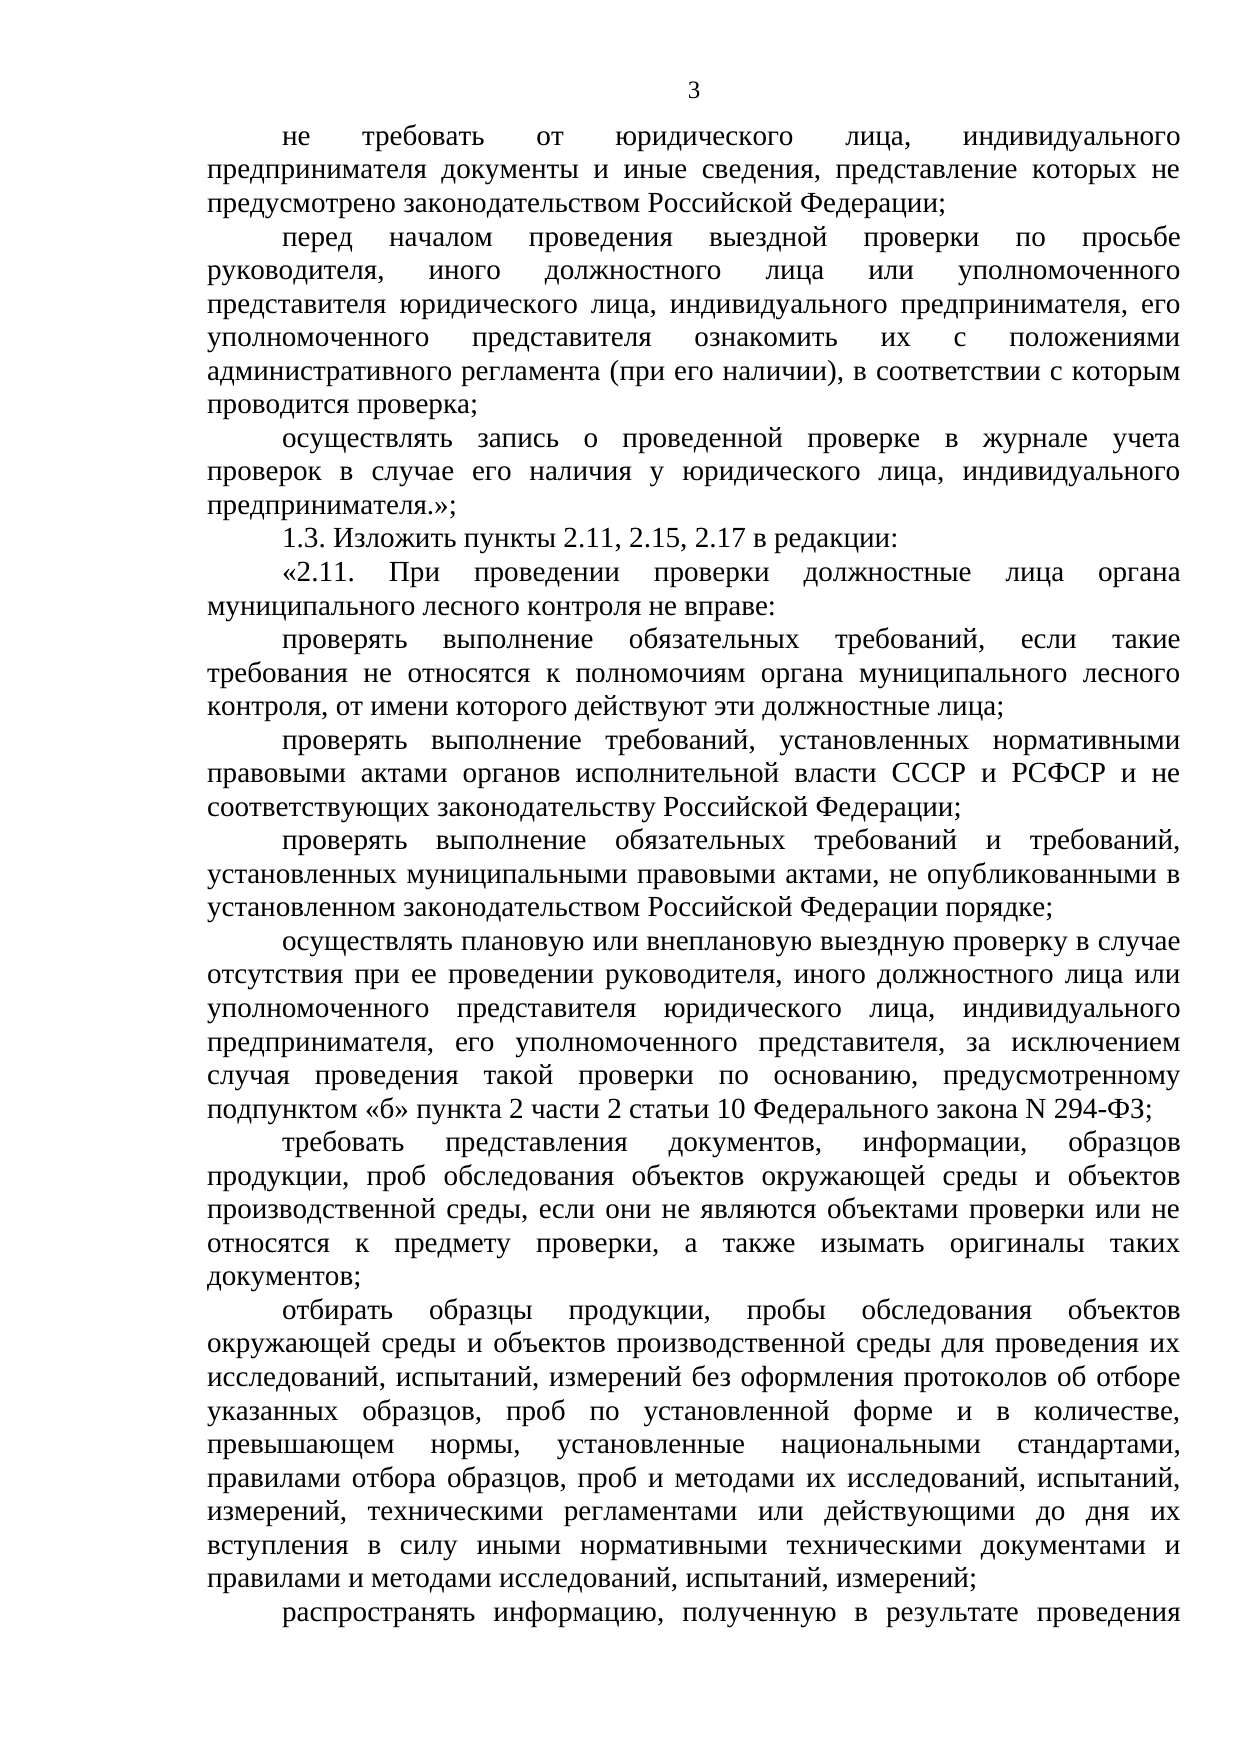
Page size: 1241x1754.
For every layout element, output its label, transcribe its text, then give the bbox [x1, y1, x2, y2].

text 1.3. Изложить пункты 2.11, 2.15, 2.17 в редакции: [207, 521, 1181, 554]
text отбирать образцы продукции, пробы обследования объектов окружающей среды и объектов производственной среды для проведения их исследований, испытаний, измерений без оформления протоколов об отборе указанных образцов, проб по установленной форме и в количестве, превышающем нормы, установленные национальными стандартами, правилами отбора образцов, проб и методами их исследований, испытаний, измерений, техническими регламентами или действующими до дня их вступления в силу иными нормативными техническими документами и правилами и методами исследований, испытаний, измерений; [207, 1292, 1181, 1594]
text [207, 1594, 1181, 1627]
text проверять выполнение обязательных требований и требований, установленных муниципальными правовыми актами, не опубликованными в установленном законодательством Российской Федерации порядке; [207, 822, 1181, 923]
text проверять выполнение требований, установленных нормативными правовыми актами органов исполнительной власти СССР и РСФСР и не соответствующих законодательству Российской Федерации; [207, 722, 1181, 822]
text перед началом проведения выездной проверки по просьбе руководителя, иного должностного лица или уполномоченного представителя юридического лица, индивидуального предпринимателя, его уполномоченного представителя ознакомить их с положениями административного регламента (при его наличии), в соответствии с которым проводится проверка; [207, 219, 1181, 420]
text не требовать от юридического лица, индивидуального предпринимателя документы и иные сведения, представление которых не предусмотрено законодательством Российской Федерации; [207, 118, 1181, 219]
text проверять выполнение обязательных требований, если такие требования не относятся к полномочиям органа муниципального лесного контроля, от имени которого действуют эти должностные лица; [207, 621, 1181, 722]
text осуществлять запись о проведенной проверке в журнале учета проверок в случае его наличия у юридического лица, индивидуального предпринимателя.»; [207, 420, 1181, 521]
text осуществлять плановую или внеплановую выездную проверку в случае отсутствия при ее проведении руководителя, иного должностного лица или уполномоченного представителя юридического лица, индивидуального предпринимателя, его уполномоченного представителя, за исключением случая проведения такой проверки по основанию, предусмотренному подпунктом «б» пункта 2 части 2 статьи 10 Федерального закона N 294-ФЗ; [207, 923, 1181, 1124]
text «2.11. При проведении проверки должностные лица органа муниципального лесного контроля не вправе: [207, 554, 1181, 621]
text требовать представления документов, информации, образцов продукции, проб обследования объектов окружающей среды и объектов производственной среды, если они не являются объектами проверки или не относятся к предмету проверки, а также изымать оригиналы таких документов; [207, 1124, 1181, 1292]
